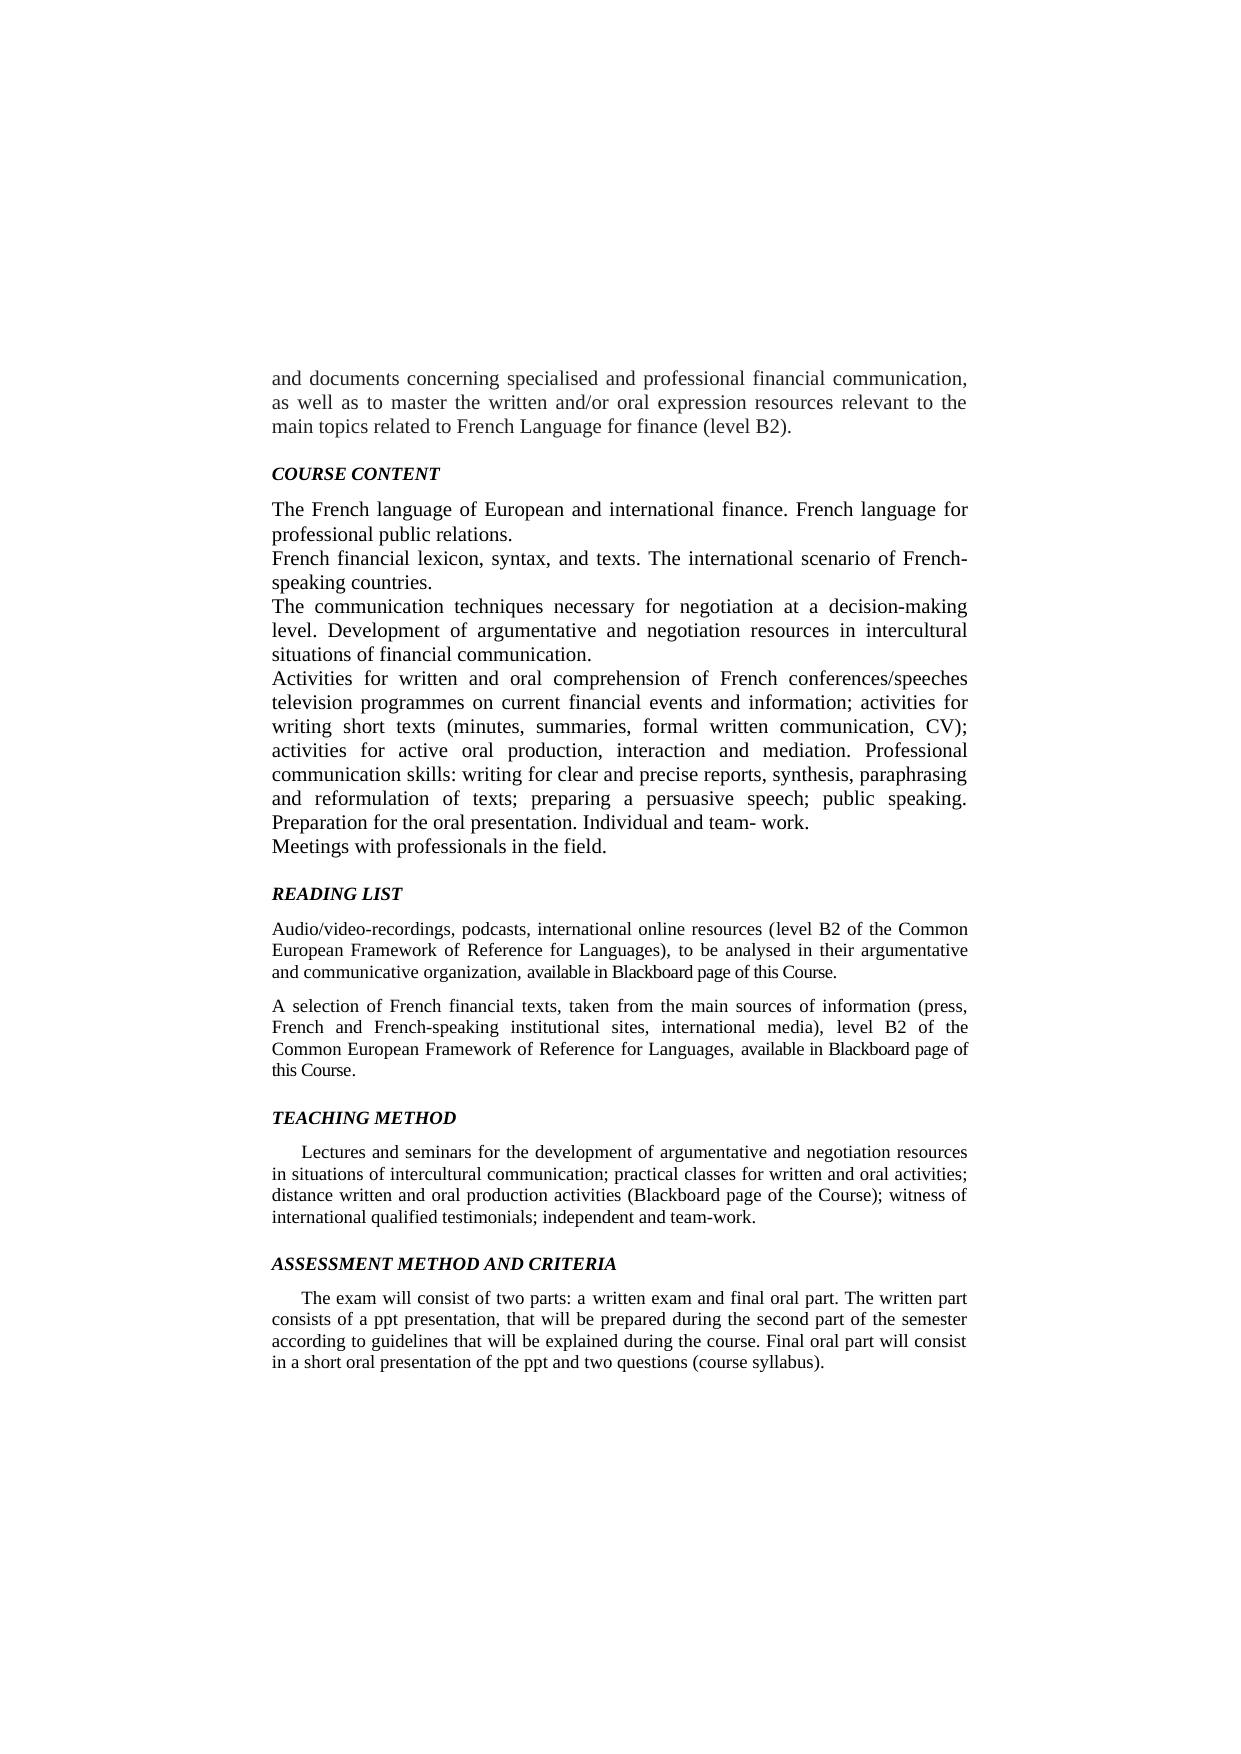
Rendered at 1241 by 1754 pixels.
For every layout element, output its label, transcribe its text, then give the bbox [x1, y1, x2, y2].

text The French language of European and international finance. French language for professional public relations. [272, 497, 968, 546]
text TEACHING METHOD [272, 1106, 968, 1129]
text A selection of French financial texts, taken from the main sources of information (press, French and French-speaking institutional sites, international media), level B2 of the Common European Framework of Reference for Languages, available in Blackboard page of this Course. [272, 994, 968, 1081]
text COURSE CONTENT [272, 463, 968, 485]
text Meetings with professionals in the field. [272, 834, 968, 858]
text Audio/video-recordings, podcasts, international online resources (level B2 of the Common European Framework of Reference for Languages), to be analysed in their argumentative and communicative organization, available in Blackboard page of this Course. [272, 917, 968, 982]
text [272, 366, 968, 438]
text ASSESSMENT METHOD AND CRITERIA [272, 1252, 968, 1274]
text Activities for written and oral comprehension of French conferences/speeches television programmes on current financial events and information; activities for writing short texts (minutes, summaries, formal written communication, CV); activities for active oral production, interaction and mediation. Professional communication skills: writing for clear and precise reports, synthesis, paraphrasing and reformulation of texts; preparing a persuasive speech; public speaking. Preparation for the oral presentation. Individual and team- work. [272, 666, 968, 834]
text READING LIST [272, 883, 968, 905]
text The exam will consist of two parts: a written exam and final oral part. The written part consists of a ppt presentation, that will be prepared during the second part of the semester according to guidelines that will be explained during the course. Final oral part will consist in a short oral presentation of the ppt and two questions (course syllabus). [272, 1287, 968, 1373]
text Lectures and seminars for the development of argumentative and negotiation resources in situations of intercultural communication; practical classes for written and oral activities; distance written and oral production activities (Blackboard page of the Course); witness of international qualified testimonials; independent and team-work. [272, 1141, 968, 1227]
text The communication techniques necessary for negotiation at a decision-making level. Development of argumentative and negotiation resources in intercultural situations of financial communication. [272, 594, 968, 666]
text French financial lexicon, syntax, and texts. The international scenario of French-speaking countries. [272, 546, 968, 594]
